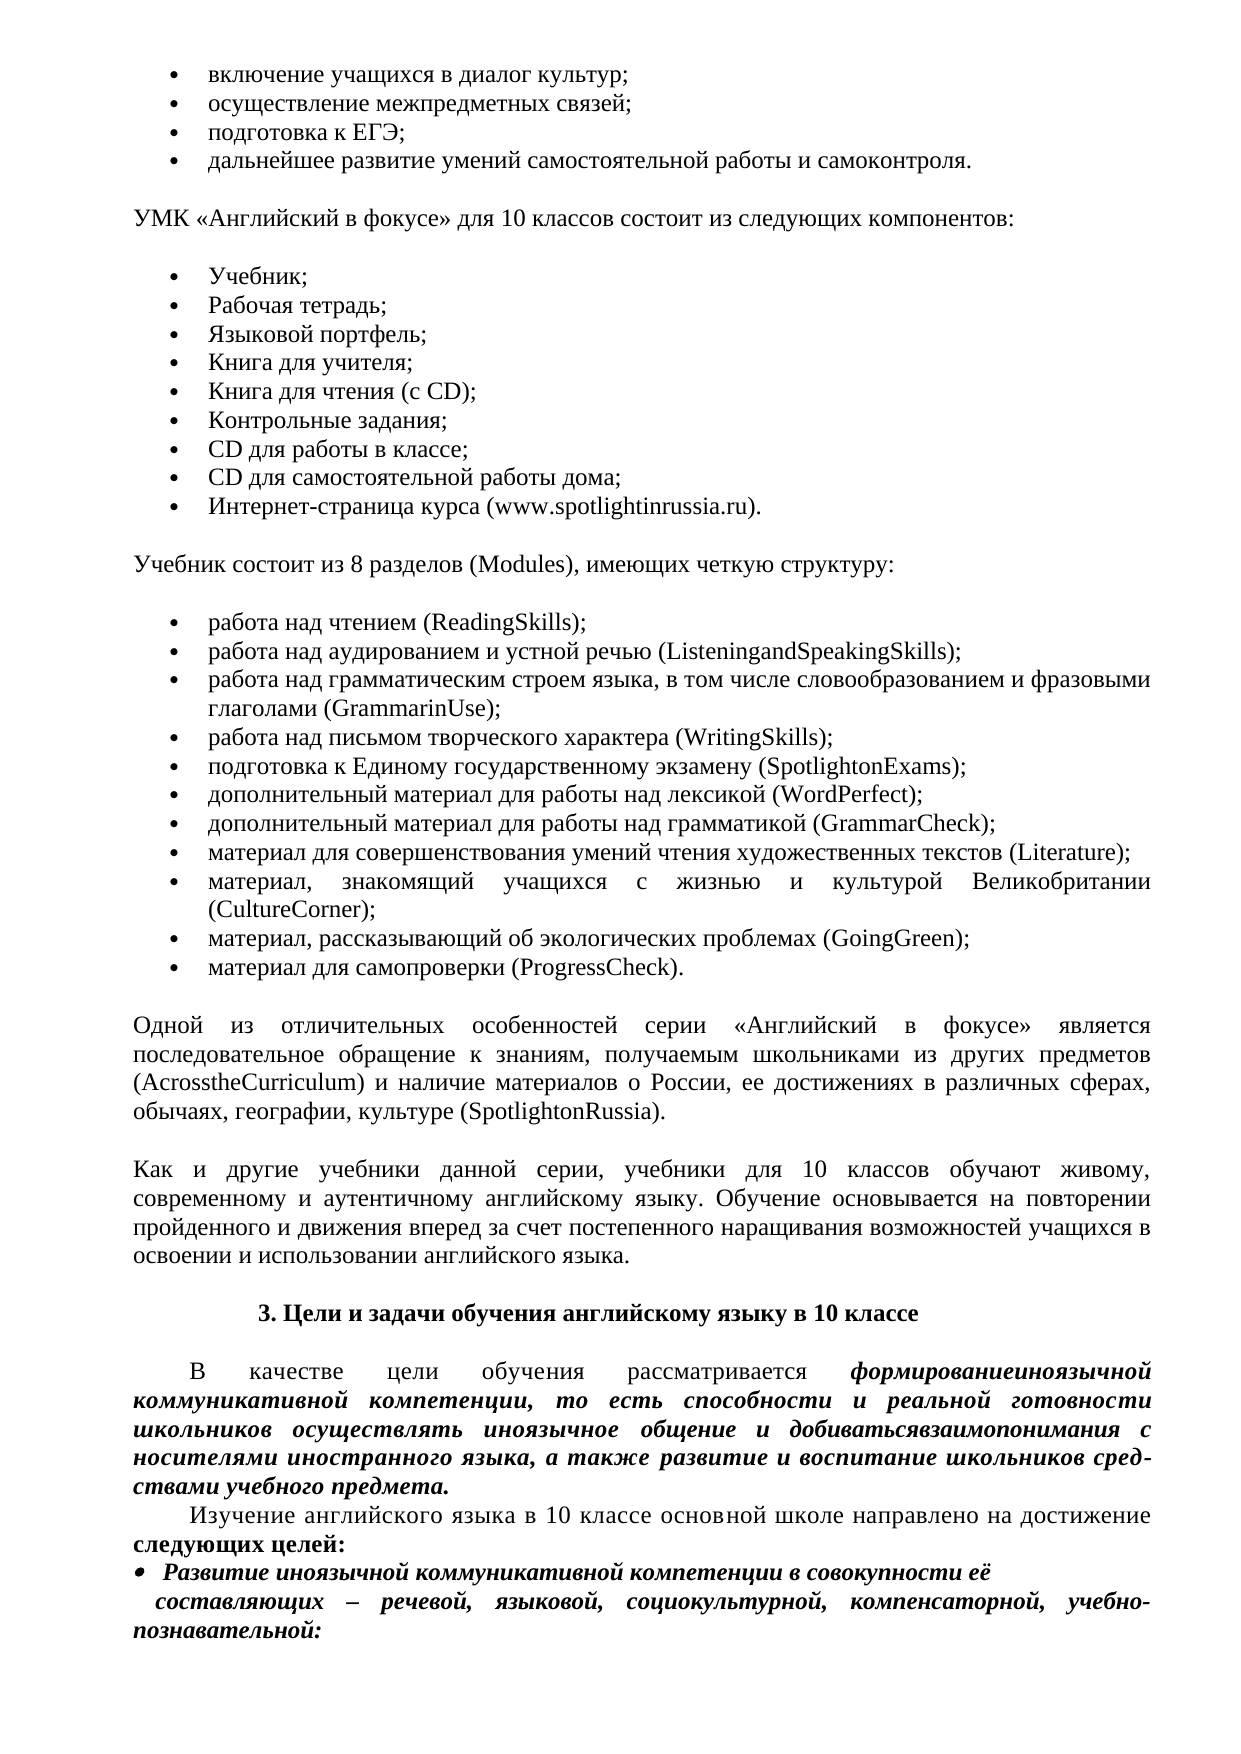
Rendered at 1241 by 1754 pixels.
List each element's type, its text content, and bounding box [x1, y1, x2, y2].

list материал для совершенствования умений чтения художественных текстов (Literature); [170, 837, 1152, 866]
list подготовка к ЕГЭ; [170, 117, 1152, 145]
list работа над письмом творческого характера (WritingSkills); [170, 722, 1152, 751]
text составляющих – речевой, языковой, социокультурной, компенсаторной, учебно-познавательной: [133, 1586, 1152, 1644]
list Книга для учителя; [170, 347, 1152, 376]
text Изучение английского языка в 10 классе основной школе направлено на достижение следующих целей: [133, 1500, 1152, 1557]
text Как и другие учебники данной серии, учебники для 10 классов обучают живому, современному и аутентичному английскому языку. Обучение основывается на повторении пройденного и движения вперед за счет постепенного наращивания возможностей учащихся в освоении и использовании английского языка. [133, 1154, 1152, 1269]
list дополнительный материал для работы над грамматикой (GrammarCheck); [170, 808, 1152, 837]
list Языковой портфель; [170, 319, 1152, 347]
list CD для работы в классе; [170, 434, 1152, 462]
list дальнейшее развитие умений самостоятельной работы и самоконтроля. [170, 145, 1152, 174]
text УМК «Английский в фокусе» для 10 классов состоит из следующих компонентов: [133, 203, 1152, 232]
list материал, знакомящий учащихся с жизнью и культурой Великобритании (CultureCorner); [170, 866, 1152, 923]
list Рабочая тетрадь; [170, 290, 1152, 319]
list Развитие иноязычной коммуникативной компетенции в совокупности её [133, 1557, 1152, 1586]
list Интернет-страница курса (www.spotlightinrussia.ru). [170, 491, 1152, 520]
text В качестве цели обучения рассматривается формированиеиноязычной коммуникативной компетенции, то есть способности и реальной готовности школьников осуществлять иноязычное общение и добиватьсявзаимопонимания с носителями иностранного языка, а также развитие и воспитание школьников средствами учебного предмета. [133, 1356, 1152, 1500]
list работа над чтением (ReadingSkills); [170, 607, 1152, 636]
list Книга для чтения (с CD); [170, 376, 1152, 405]
list материал, рассказывающий об экологических проблемах (GoingGreen); [170, 923, 1152, 952]
list осуществление межпредметных связей; [170, 88, 1152, 117]
list материал для самопроверки (ProgressCheck). [170, 952, 1152, 981]
text Одной из отличительных особенностей серии «Английский в фокусе» является последовательное обращение к знаниям, получаемым школьниками из других предметов (AcrosstheCurriculum) и наличие материалов о России, ее достижениях в различных сферах, обычаях, географии, культуре (SpotlightonRussia). [133, 1010, 1152, 1125]
list работа над грамматическим строем языка, в том числе словообразованием и фразовыми глаголами (GrammarinUse); [170, 664, 1152, 722]
list включение учащихся в диалог культур; [170, 59, 1152, 88]
list работа над аудированием и устной речью (ListeningandSpeakingSkills); [170, 636, 1152, 664]
text 3. Цели и задачи обучения английскому языку в 10 классе [133, 1298, 1152, 1327]
list Контрольные задания; [170, 405, 1152, 434]
list дополнительный материал для работы над лексикой (WordPerfect); [170, 779, 1152, 808]
list подготовка к Единому государственному экзамену (SpotlightonExams); [170, 751, 1152, 779]
list Учебник; [170, 261, 1152, 290]
list CD для самостоятельной работы дома; [170, 462, 1152, 491]
text Учебник состоит из 8 разделов (Modules), имеющих четкую структуру: [133, 549, 1152, 578]
